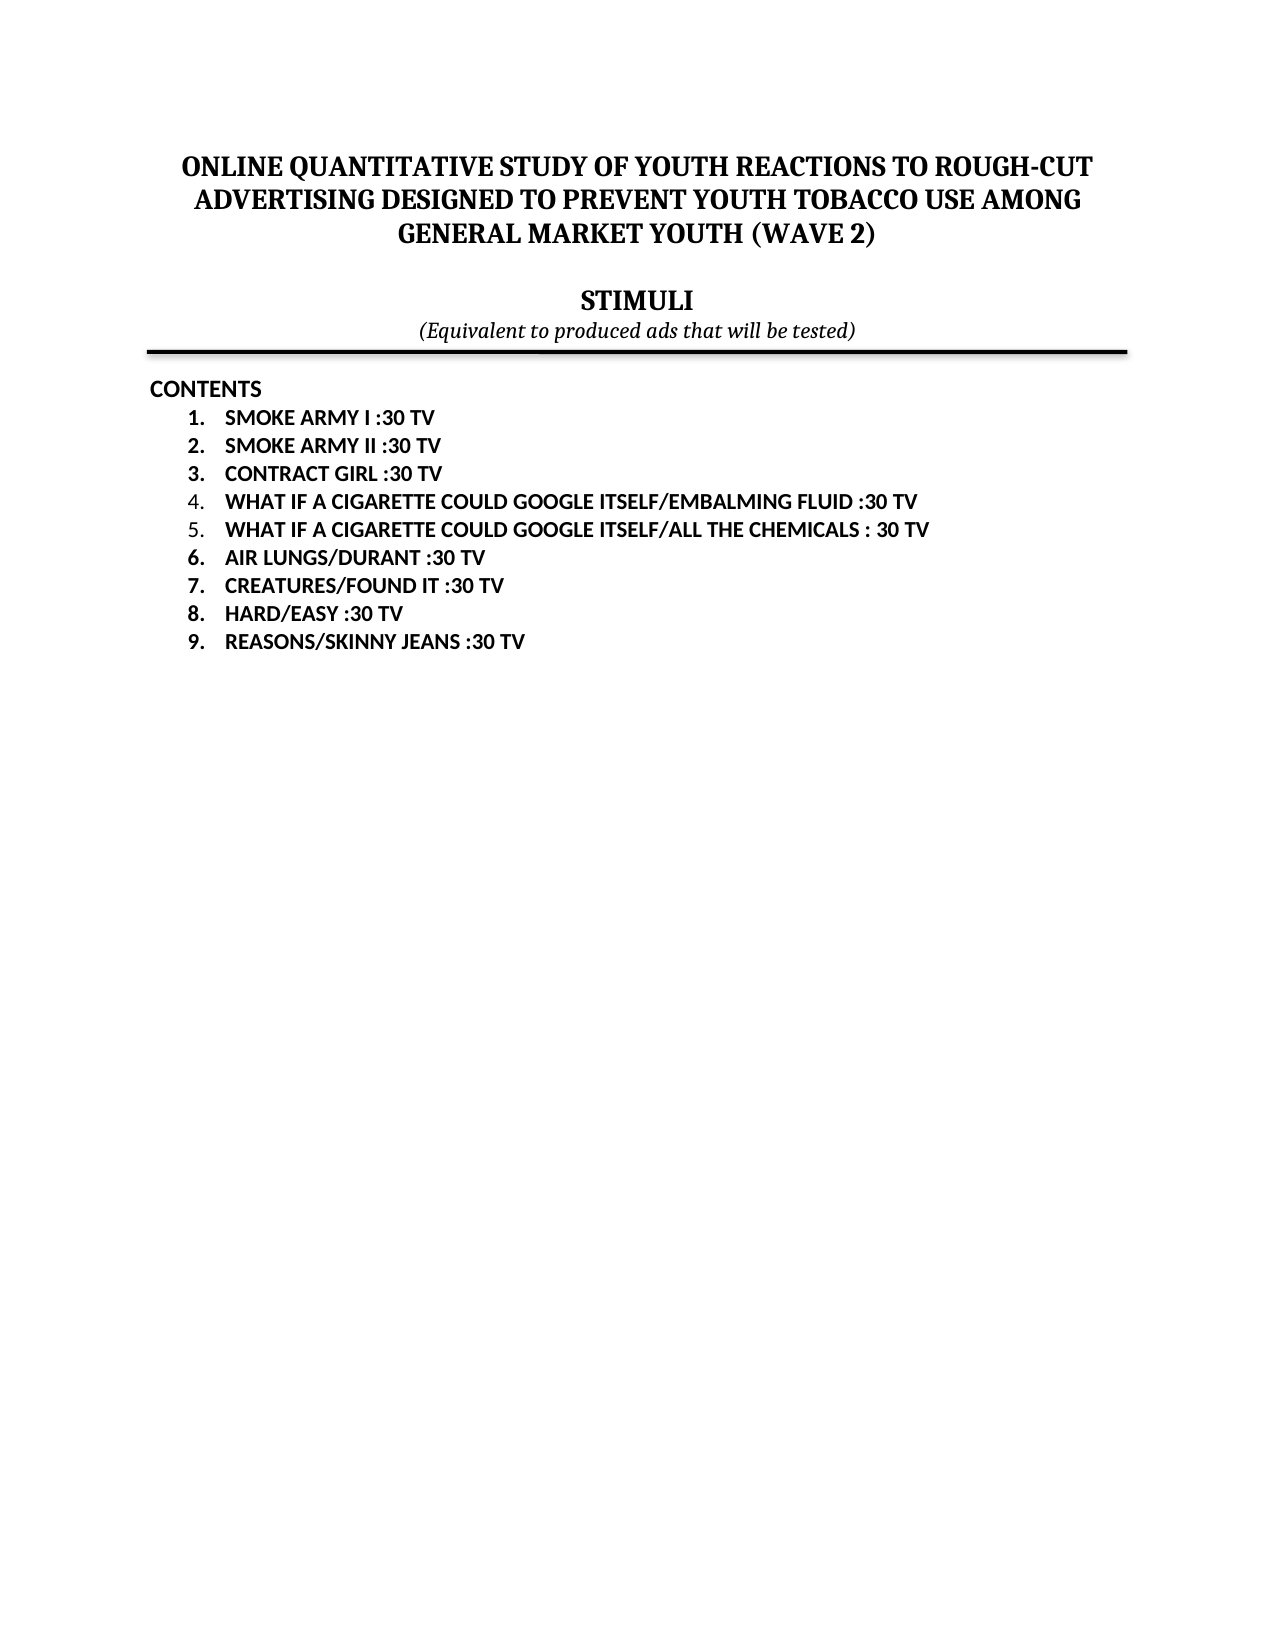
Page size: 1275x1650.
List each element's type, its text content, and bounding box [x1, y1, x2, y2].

text STIMULI [150, 284, 1125, 318]
list WHAT IF A CIGARETTE COULD GOOGLE ITSELF/ALL THE CHEMICALS : 30 TV [187, 515, 1125, 543]
list SMOKE ARMY II :30 TV [187, 431, 1125, 459]
text ONLINE QUANTITATIVE STUDY OF YOUTH REACTIONS TO ROUGH-CUT ADVERTISING DESIGNED TO PREVENT YOUTH TOBACCO USE AMONG GENERAL MARKET YOUTH (WAVE 2) [150, 150, 1125, 251]
list CREATURES/FOUND IT :30 TV [187, 571, 1125, 599]
list SMOKE ARMY I :30 TV [187, 403, 1125, 431]
list HARD/EASY :30 TV [187, 599, 1125, 627]
list REASONS/SKINNY JEANS :30 TV [187, 627, 1125, 656]
text (Equivalent to produced ads that will be tested) [150, 318, 1125, 344]
list AIR LUNGS/DURANT :30 TV [187, 543, 1125, 571]
list CONTRACT GIRL :30 TV [187, 459, 1125, 487]
text CONTENTS [150, 373, 1125, 403]
list WHAT IF A CIGARETTE COULD GOOGLE ITSELF/EMBALMING FLUID :30 TV [187, 487, 1125, 515]
